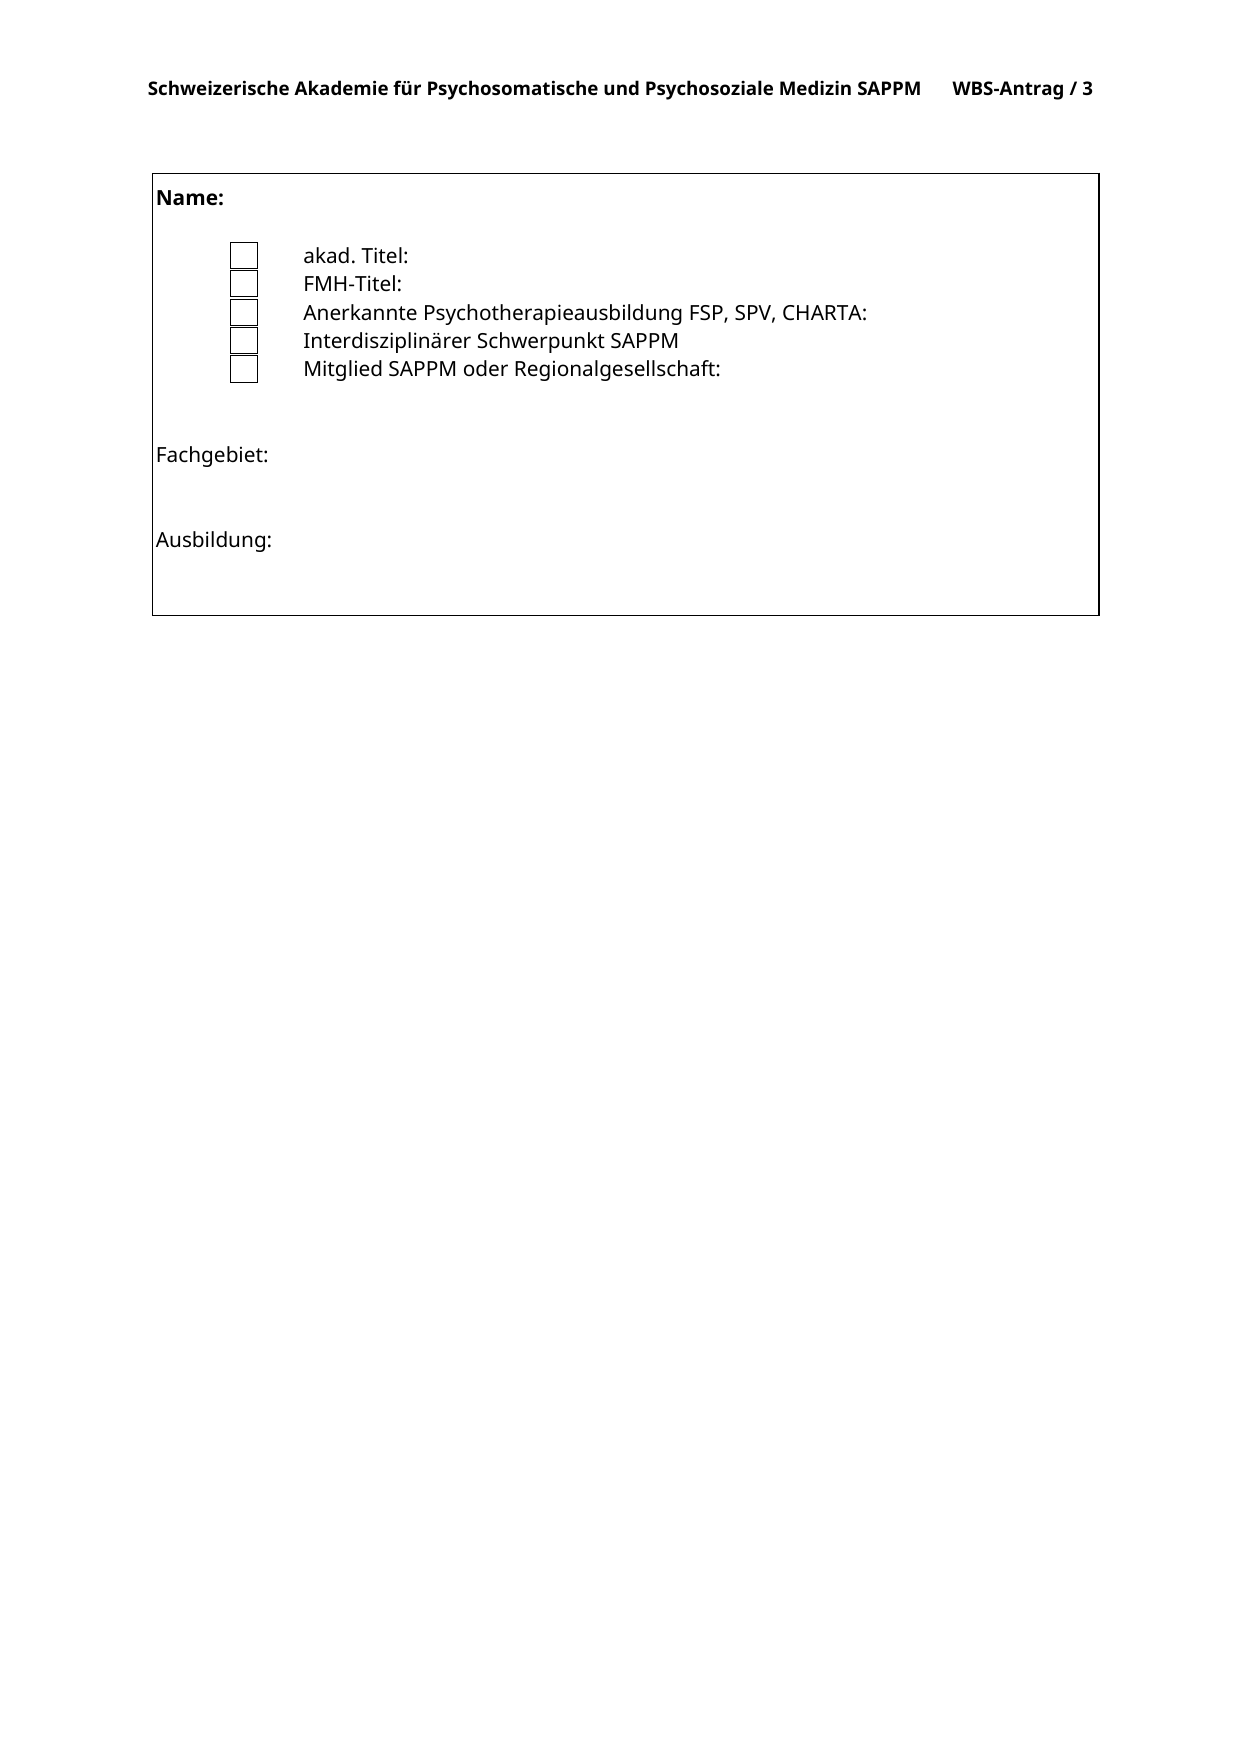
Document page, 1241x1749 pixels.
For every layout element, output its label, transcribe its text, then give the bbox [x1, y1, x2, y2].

text Name: [153, 176, 1098, 212]
text Anerkannte Psychotherapieausbildung FSP, SPV, CHARTA: [156, 298, 1096, 326]
text Fachgebiet: [156, 440, 1096, 468]
text Mitglied SAPPM oder Regionalgesellschaft: [156, 354, 1096, 383]
text Interdisziplinärer Schwerpunkt SAPPM [156, 326, 1096, 354]
text Ausbildung: [156, 525, 1096, 553]
text FMH-Titel: [156, 269, 1096, 298]
text akad. Titel: [156, 241, 1096, 269]
